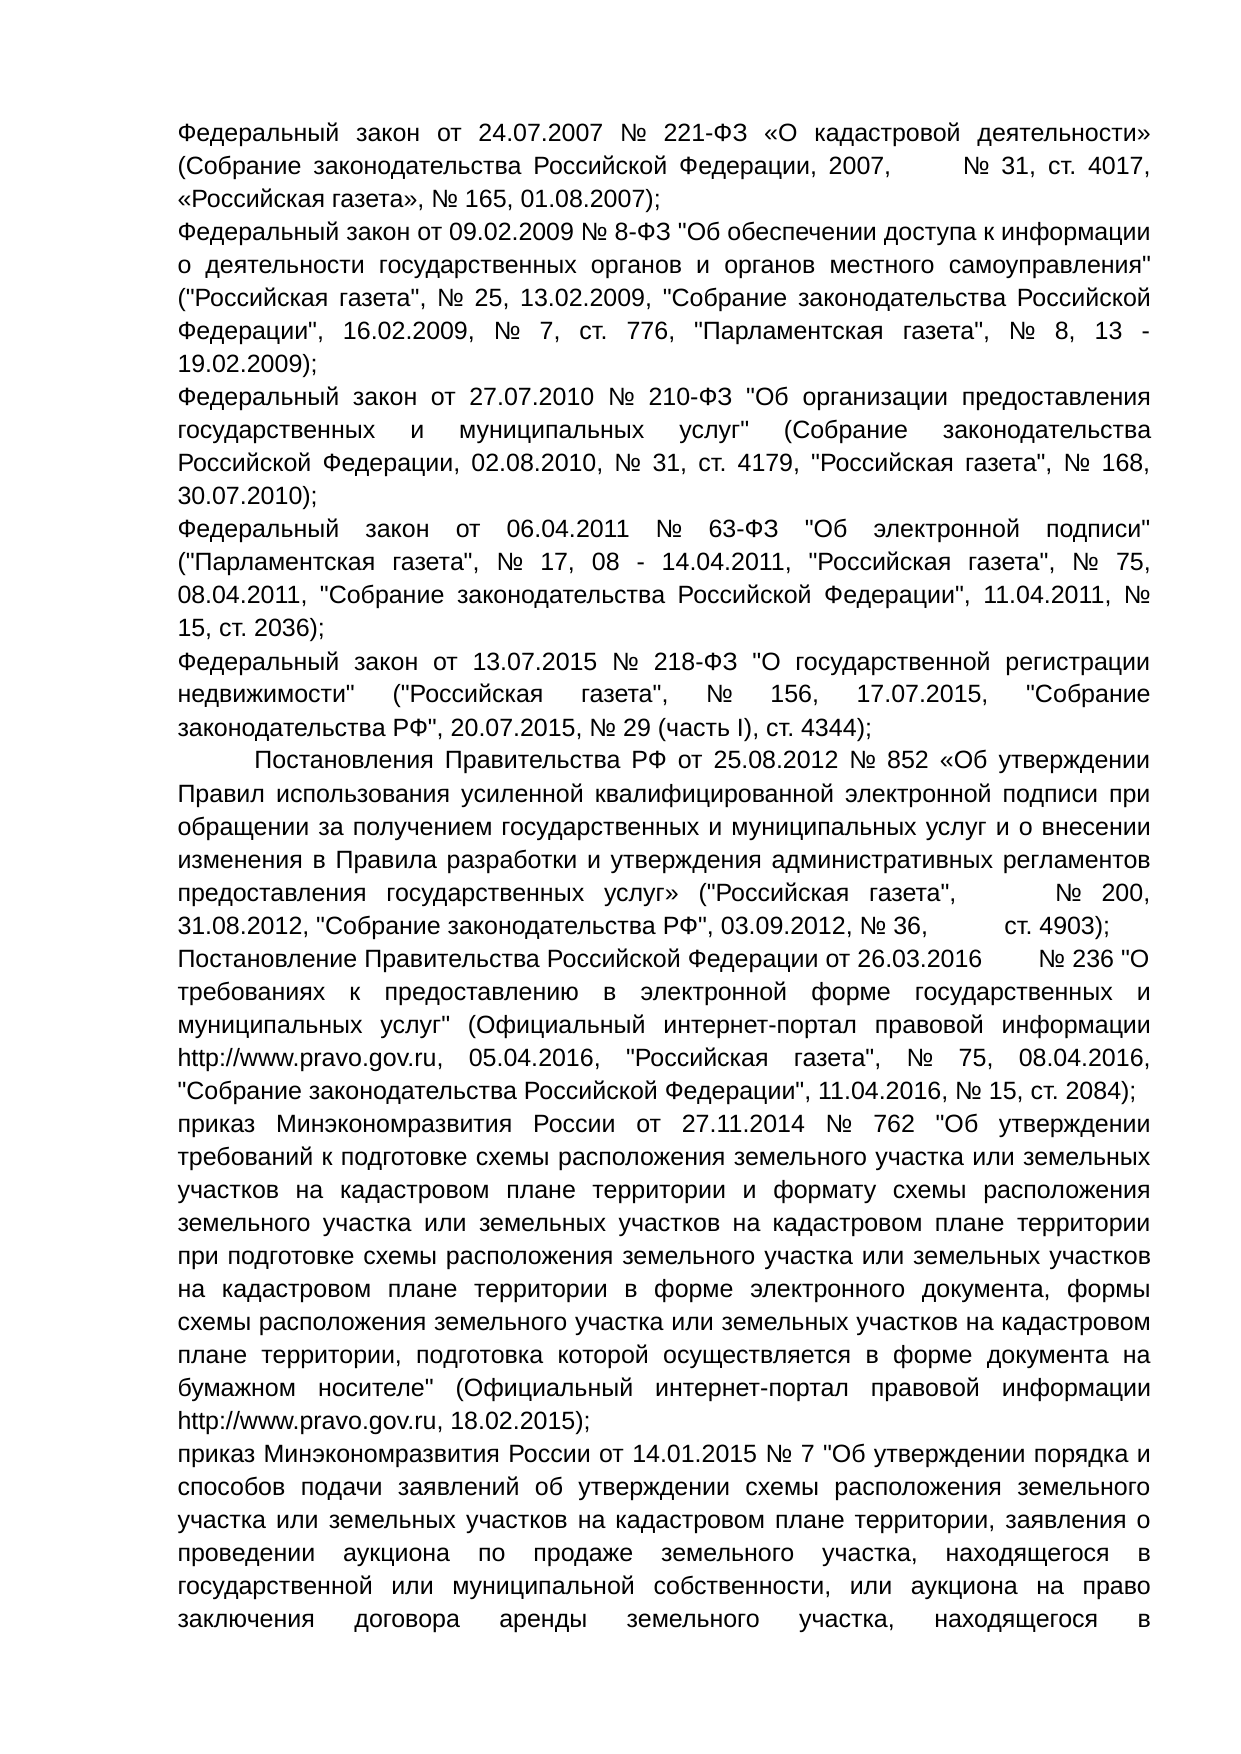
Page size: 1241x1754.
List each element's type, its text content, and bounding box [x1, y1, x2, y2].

text Федеральный закон от 09.02.2009 № 8-ФЗ "Об обеспечении доступа к информации о деятельности государственных органов и органов местного самоуправления" ("Российская газета", № 25, 13.02.2009, "Собрание законодательства Российской Федерации", 16.02.2009, № 7, ст. 776, "Парламентская газета", № 8, 13 - 19.02.2009); [177, 217, 1152, 378]
text Федеральный закон от 24.07.2007 № 221-ФЗ «О кадастровой деятельности» (Собрание законодательства Российской Федерации, 2007, № 31, ст. 4017, «Российская газета», № 165, 01.08.2007); [177, 118, 1152, 213]
text Федеральный закон от 06.04.2011 № 63-ФЗ "Об электронной подписи" ("Парламентская газета", № 17, 08 - 14.04.2011, "Российская газета", № 75, 08.04.2011, "Собрание законодательства Российской Федерации", 11.04.2011, № 15, ст. 2036); [177, 514, 1152, 642]
text Постановления Правительства РФ от 25.08.2012 № 852 «Об утверждении Правил использования усиленной квалифицированной электронной подписи при обращении за получением государственных и муниципальных услуг и о внесении изменения в Правила разработки и утверждения административных регламентов предоставления государственных услуг» ("Российская газета", № 200, 31.08.2012, "Собрание законодательства РФ", 03.09.2012, № 36, ст. 4903); [177, 746, 1152, 939]
text Федеральный закон от 27.07.2010 № 210-ФЗ "Об организации предоставления государственных и муниципальных услуг" (Собрание законодательства Российской Федерации, 02.08.2010, № 31, ст. 4179, "Российская газета", № 168, 30.07.2010); [177, 382, 1152, 510]
text Федеральный закон от 13.07.2015 № 218-ФЗ "О государственной регистрации недвижимости" ("Российская газета", № 156, 17.07.2015, "Собрание законодательства РФ", 20.07.2015, № 29 (часть I), ст. 4344); [177, 646, 1152, 741]
text Постановление Правительства Российской Федерации от 26.03.2016 № 236 "О требованиях к предоставлению в электронной форме государственных и муниципальных услуг" (Официальный интернет-портал правовой информации http://www.pravo.gov.ru, 05.04.2016, "Российская газета", № 75, 08.04.2016, "Собрание законодательства Российской Федерации", 11.04.2016, № 15, ст. 2084); [177, 944, 1152, 1104]
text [177, 1439, 1152, 1633]
text приказ Минэкономразвития России от 27.11.2014 № 762 "Об утверждении требований к подготовке схемы расположения земельного участка или земельных участков на кадастровом плане территории и формату схемы расположения земельного участка или земельных участков на кадастровом плане территории при подготовке схемы расположения земельного участка или земельных участков на кадастровом плане территории в форме электронного документа, формы схемы расположения земельного участка или земельных участков на кадастровом плане территории, подготовка которой осуществляется в форме документа на бумажном носителе" (Официальный интернет-портал правовой информации http://www.pravo.gov.ru, 18.02.2015); [177, 1109, 1152, 1435]
